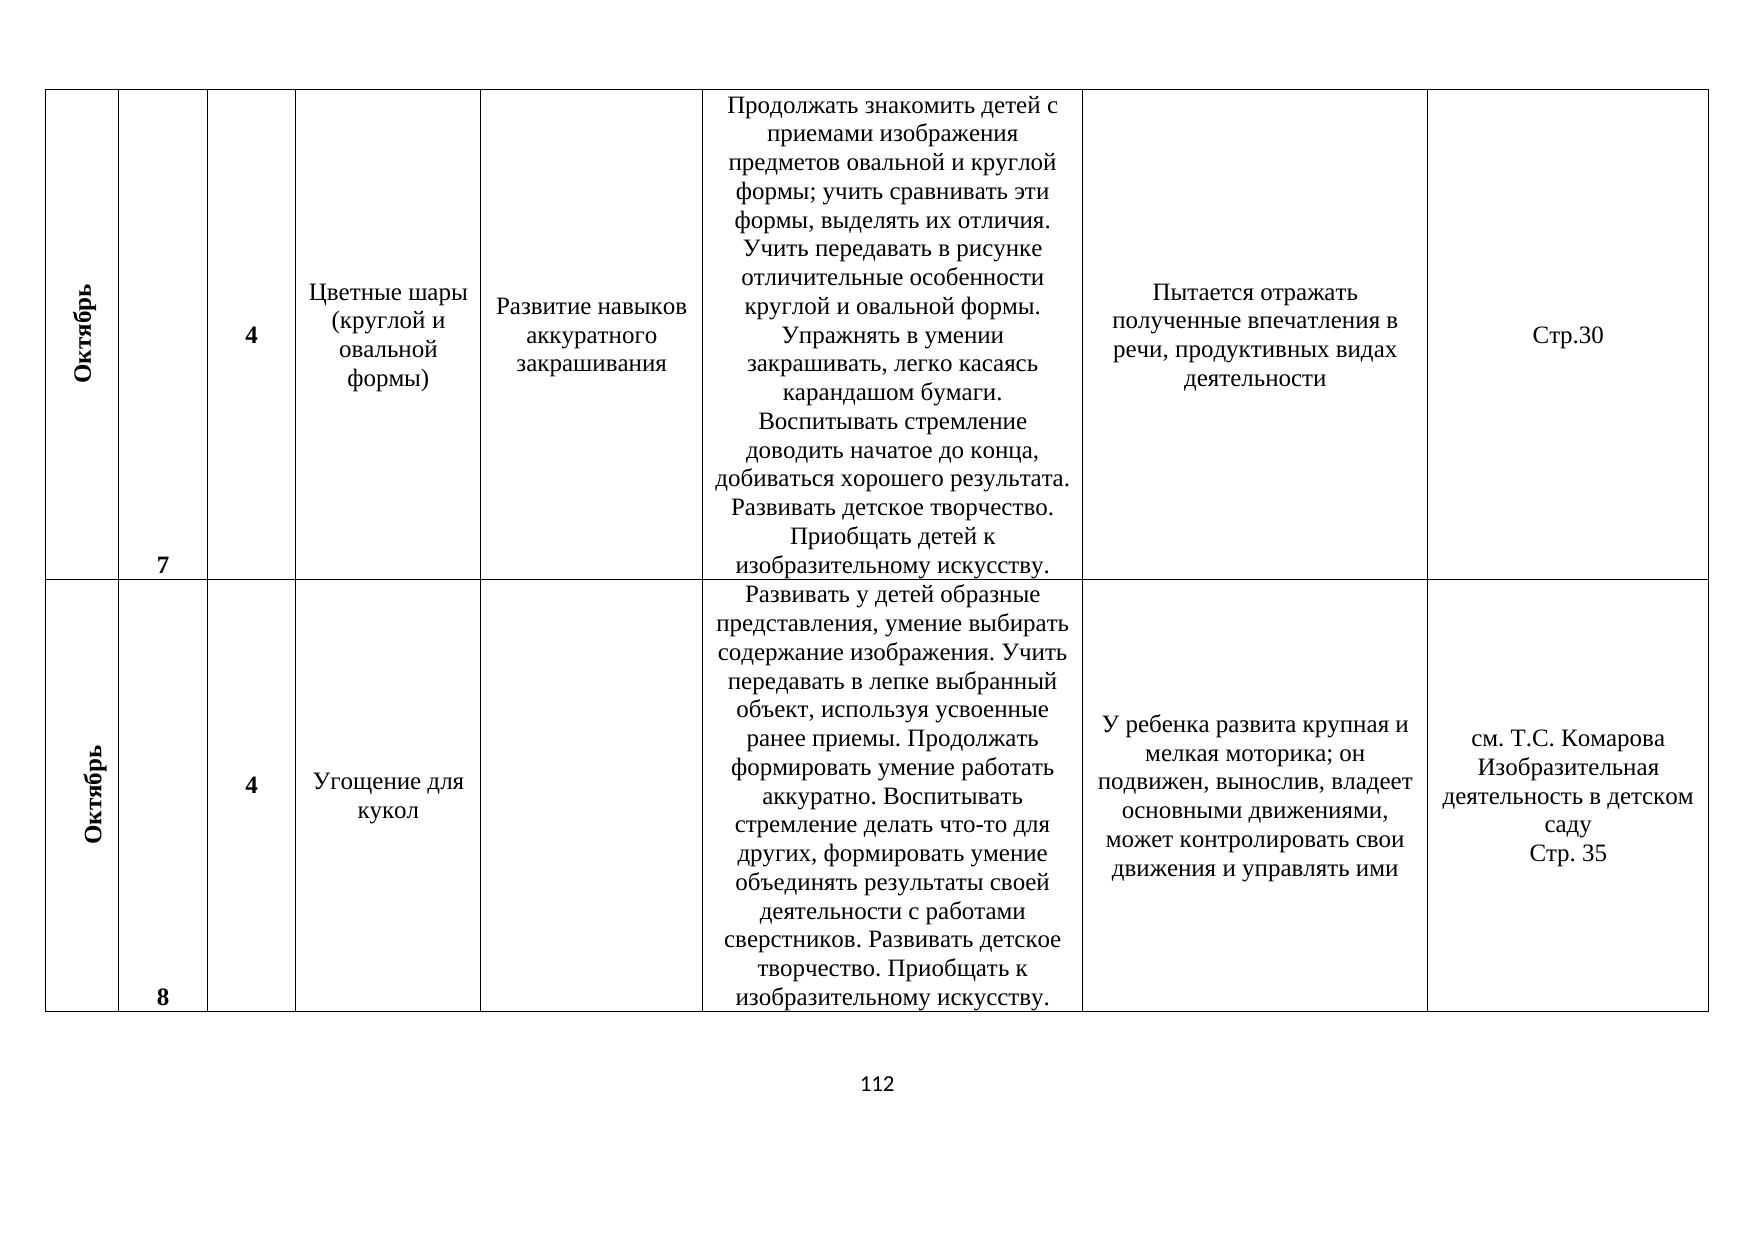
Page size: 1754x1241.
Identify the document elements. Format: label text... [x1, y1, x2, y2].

table_cell 4 [208, 580, 295, 1011]
table_cell Октябрь [46, 90, 118, 578]
table_cell [481, 580, 702, 1011]
table_cell Октябрь [46, 580, 118, 1011]
table_cell Развивать у детей образные представления, умение выбирать содержание изображения. Учить передавать в лепке выбранный объект, используя усвоенные ранее приемы. Продолжать формировать умение работать аккуратно. Воспитывать стремление делать что-то для других, формировать умение объединять результаты своей деятельности с работами сверстников. Развивать детское творчество. Приобщать к изобразительному искусству. [703, 580, 1082, 1011]
table_cell 4 [208, 90, 295, 578]
table_cell Развитие навыков аккуратного закрашивания [481, 90, 702, 578]
table_cell 7 [119, 90, 207, 578]
table_cell Цветные шары (круглой и овальной формы) [296, 90, 480, 578]
table_cell Стр.30 [1428, 90, 1708, 578]
table_cell Продолжать знакомить детей с приемами изображения предметов овальной и круглой формы; учить сравнивать эти формы, выделять их отличия. Учить передавать в рисунке отличительные особенности круглой и овальной формы. Упражнять в умении закрашивать, легко касаясь карандашом бумаги. Воспитывать стремление доводить начатое до конца, добиваться хорошего результата. Развивать детское творчество. Приобщать детей к изобразительному искусству. [703, 90, 1082, 578]
table_cell см. Т.С. Комарова Изобразительная деятельность в детском саду Стр. 35 [1428, 580, 1708, 1011]
table_cell Угощение для кукол [296, 580, 480, 1011]
table_cell Пытается отражать полученные впечатления в речи, продуктивных видах деятельности [1083, 90, 1427, 578]
table_cell 8 [119, 580, 207, 1011]
table_cell У ребенка развита крупная и мелкая моторика; он подвижен, вынослив, владеет основными движениями, может контролировать свои движения и управлять ими [1083, 580, 1427, 1011]
